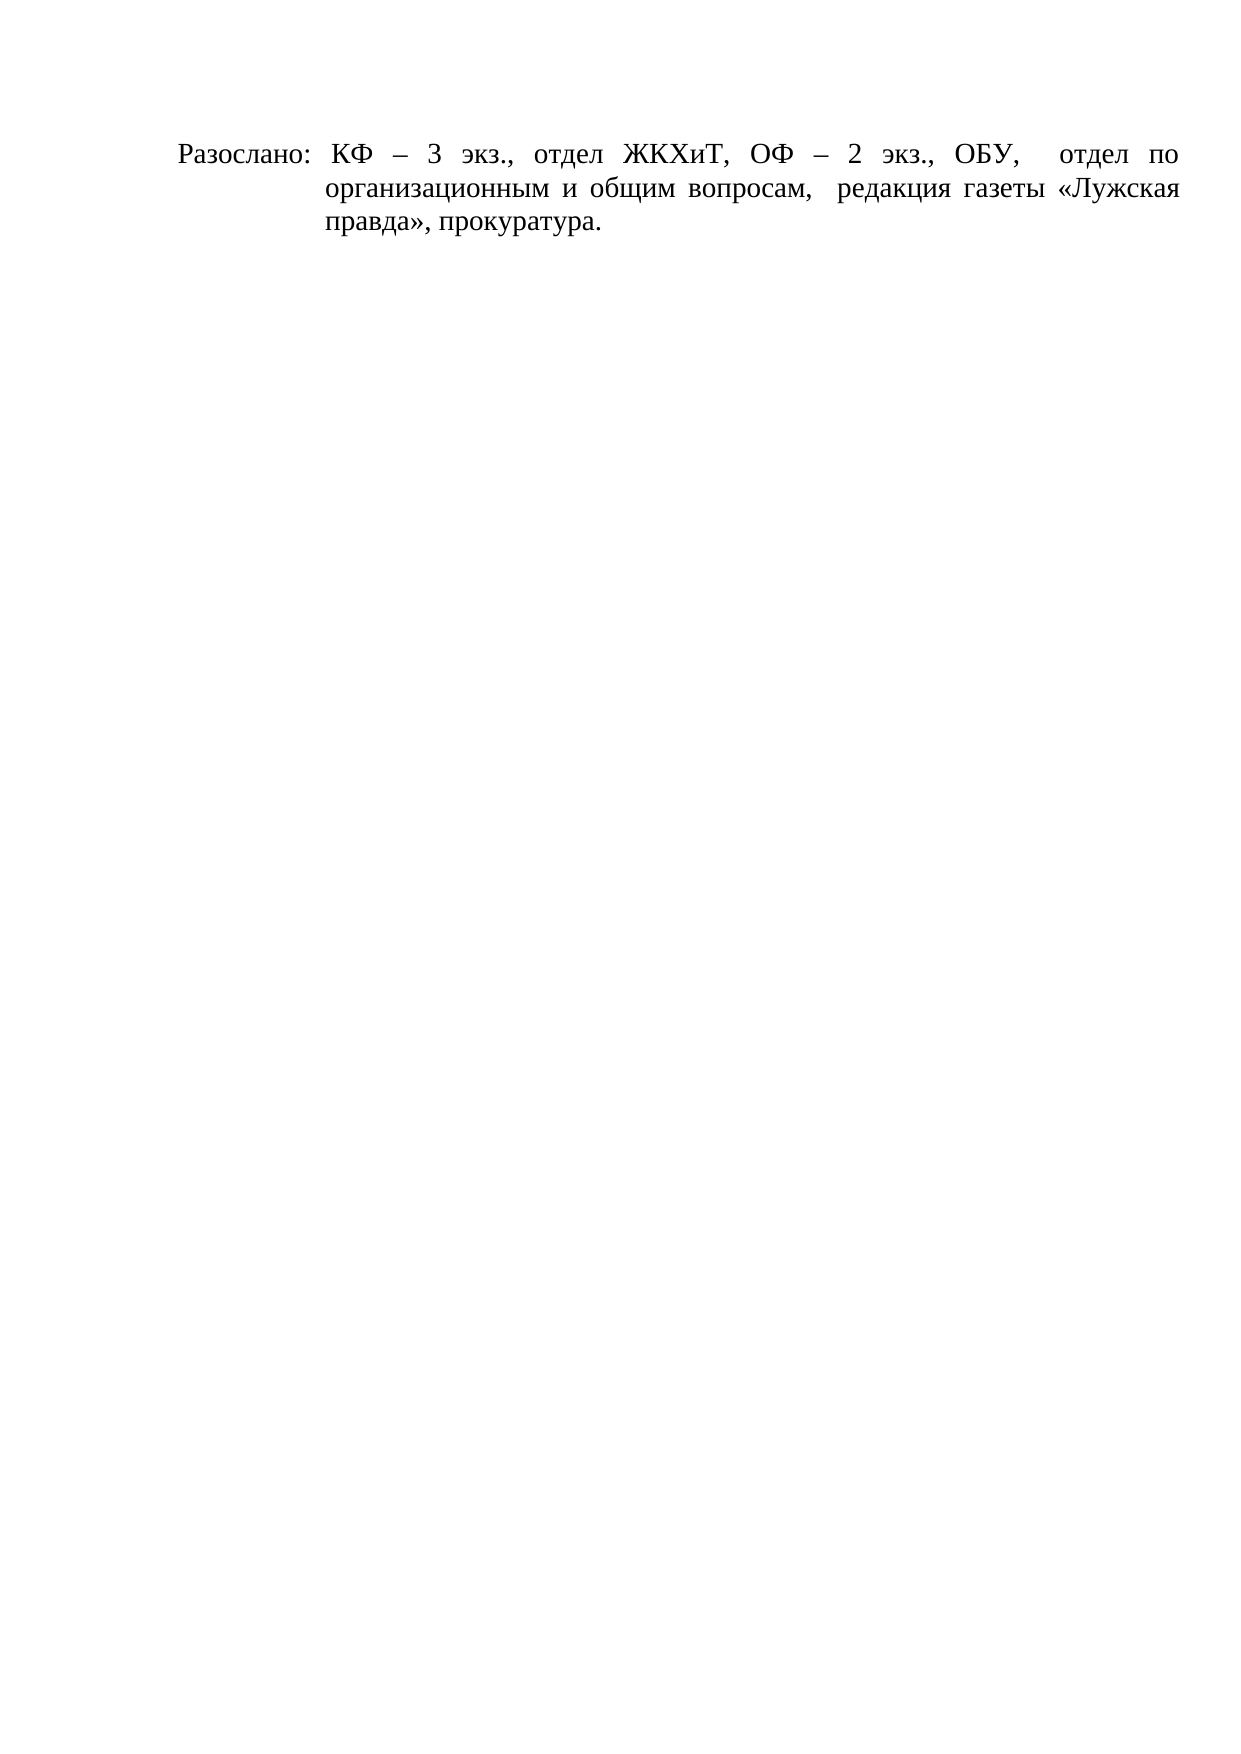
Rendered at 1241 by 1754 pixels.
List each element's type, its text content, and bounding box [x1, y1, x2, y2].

text Разослано: КФ – 3 экз., отдел ЖКХиТ, ОФ – 2 экз., ОБУ, отдел по организационным и общим вопросам, редакция газеты «Лужская правда», прокуратура. [177, 136, 1181, 237]
